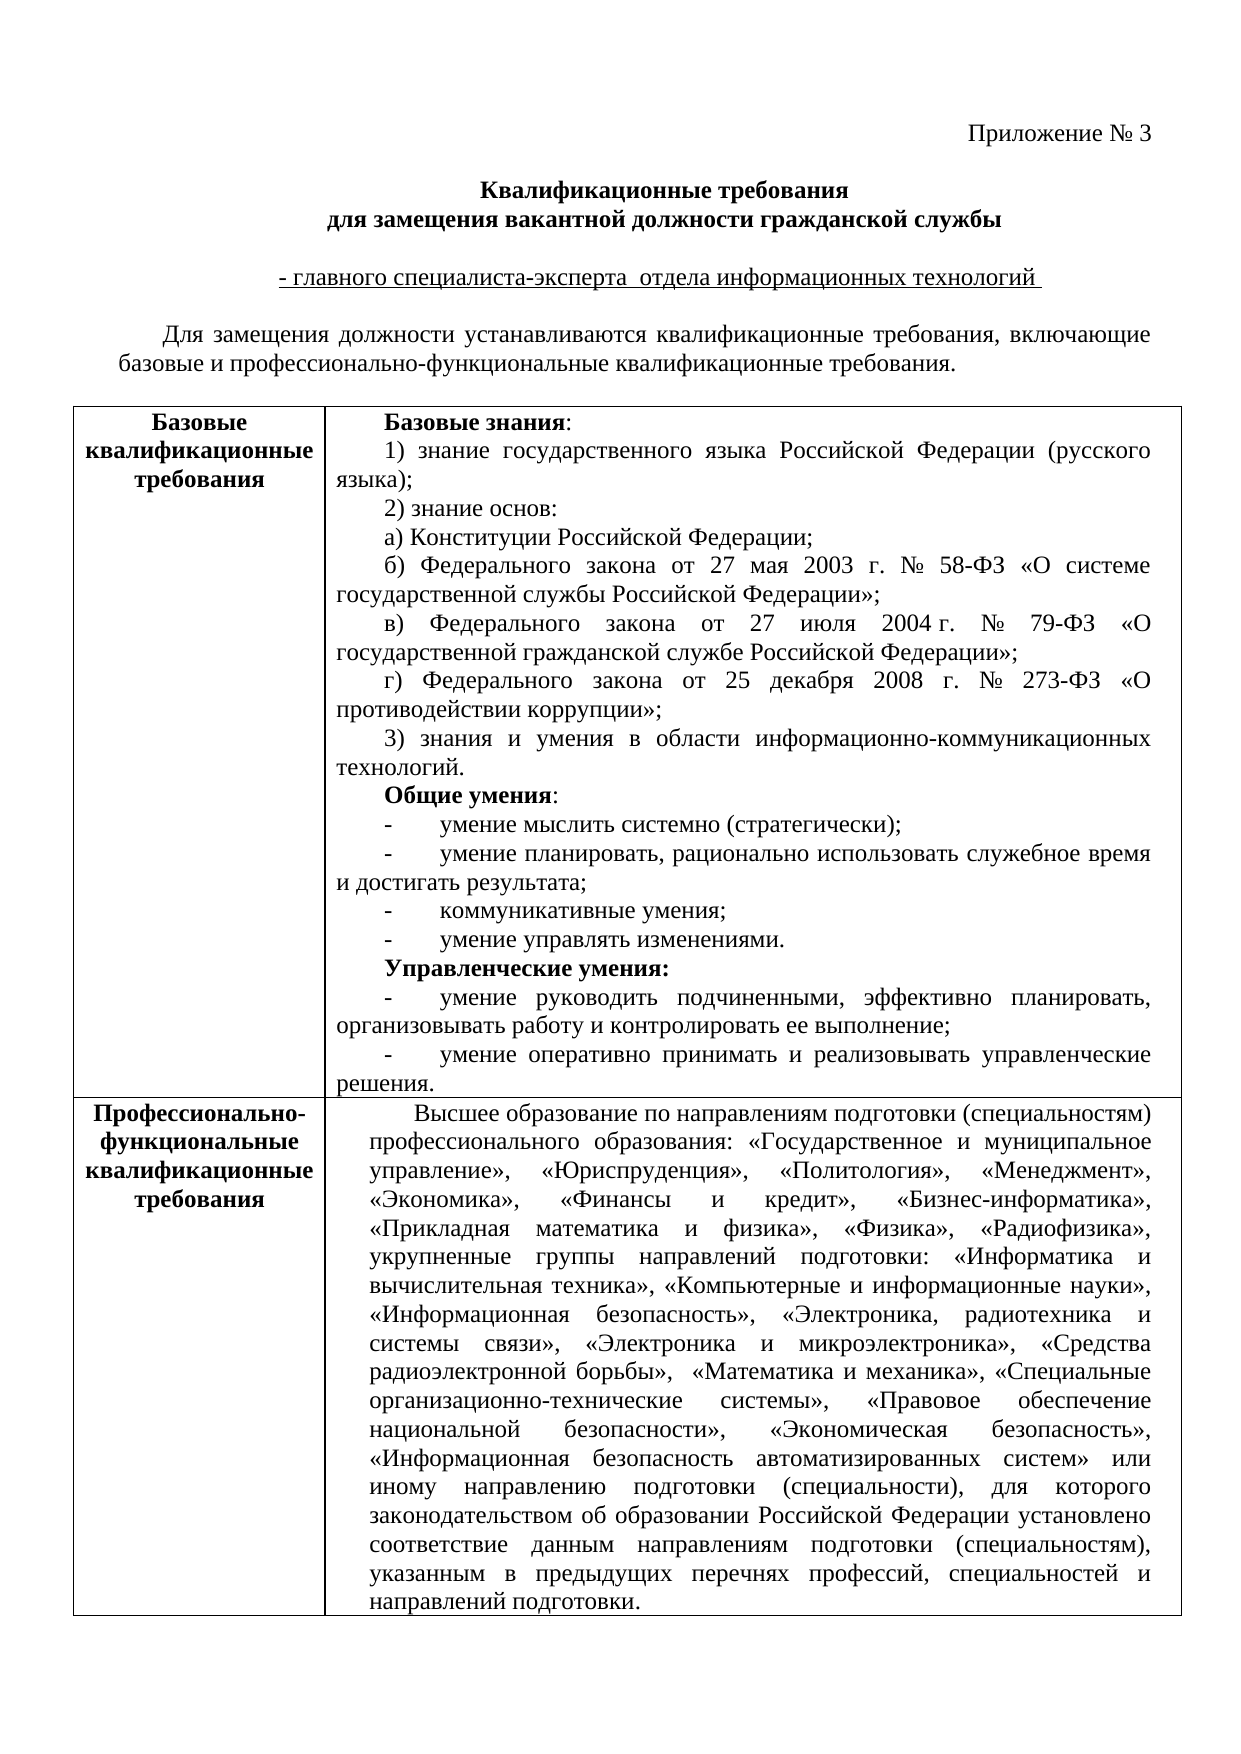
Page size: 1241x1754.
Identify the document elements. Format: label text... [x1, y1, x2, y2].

table_header Базовые знания: 1) знание государственного языка Российской Федерации (русского языка); 2) знание основ: а) Конституции Российской Федерации; б) Федерального закона от 27 мая 2003 г. № 58-ФЗ «О системе государственной службы Российской Федерации»; в) Федерального закона от 27 июля 2004 г. № 79-ФЗ «О государственной гражданской службе Российской Федерации»; г) Федерального закона от 25 декабря 2008 г. № 273-ФЗ «О противодействии коррупции»; 3) знания и умения в области информационно-коммуникационных технологий. Общие умения: умение мыслить системно (стратегически); умение планировать, рационально использовать служебное время и достигать результата; коммуникативные умения; умение управлять изменениями. Управленческие умения: умение руководить подчиненными, эффективно планировать, организовывать работу и контролировать ее выполнение; умение оперативно принимать и реализовывать управленческие решения. [326, 407, 1181, 1097]
table_cell Профессионально-функциональные квалификационные требования [74, 1098, 324, 1615]
text Приложение № 3 [177, 118, 1152, 147]
table_header Базовые квалификационные требования [74, 407, 324, 1097]
text Квалификационные требования [177, 176, 1152, 204]
text Для замещения должности устанавливаются квалификационные требования, включающие базовые и профессионально-функциональные квалификационные требования. [118, 319, 1152, 377]
text для замещения вакантной должности гражданской службы [177, 204, 1152, 233]
table_cell Высшее образование по направлениям подготовки (специальностям) профессионального образования: «Государственное и муниципальное управление», «Юриспруденция», «Политология», «Менеджмент», «Экономика», «Финансы и кредит», «Бизнес-информатика», «Прикладная математика и физика», «Физика», «Радиофизика», укрупненные группы направлений подготовки: «Информатика и вычислительная техника», «Компьютерные и информационные науки», «Информационная безопасность», «Электроника, радиотехника и системы связи», «Электроника и микроэлектроника», «Средства радиоэлектронной борьбы», «Математика и механика», «Специальные организационно-технические системы», «Правовое обеспечение национальной безопасности», «Экономическая безопасность», «Информационная безопасность автоматизированных систем» или иному направлению подготовки (специальности), для которого законодательством об образовании Российской Федерации установлено соответствие данным направлениям подготовки (специальностям), указанным в предыдущих перечнях профессий, специальностей и направлений подготовки. [326, 1098, 1181, 1615]
text - главного специалиста-эксперта отдела информационных технологий [118, 262, 1152, 291]
